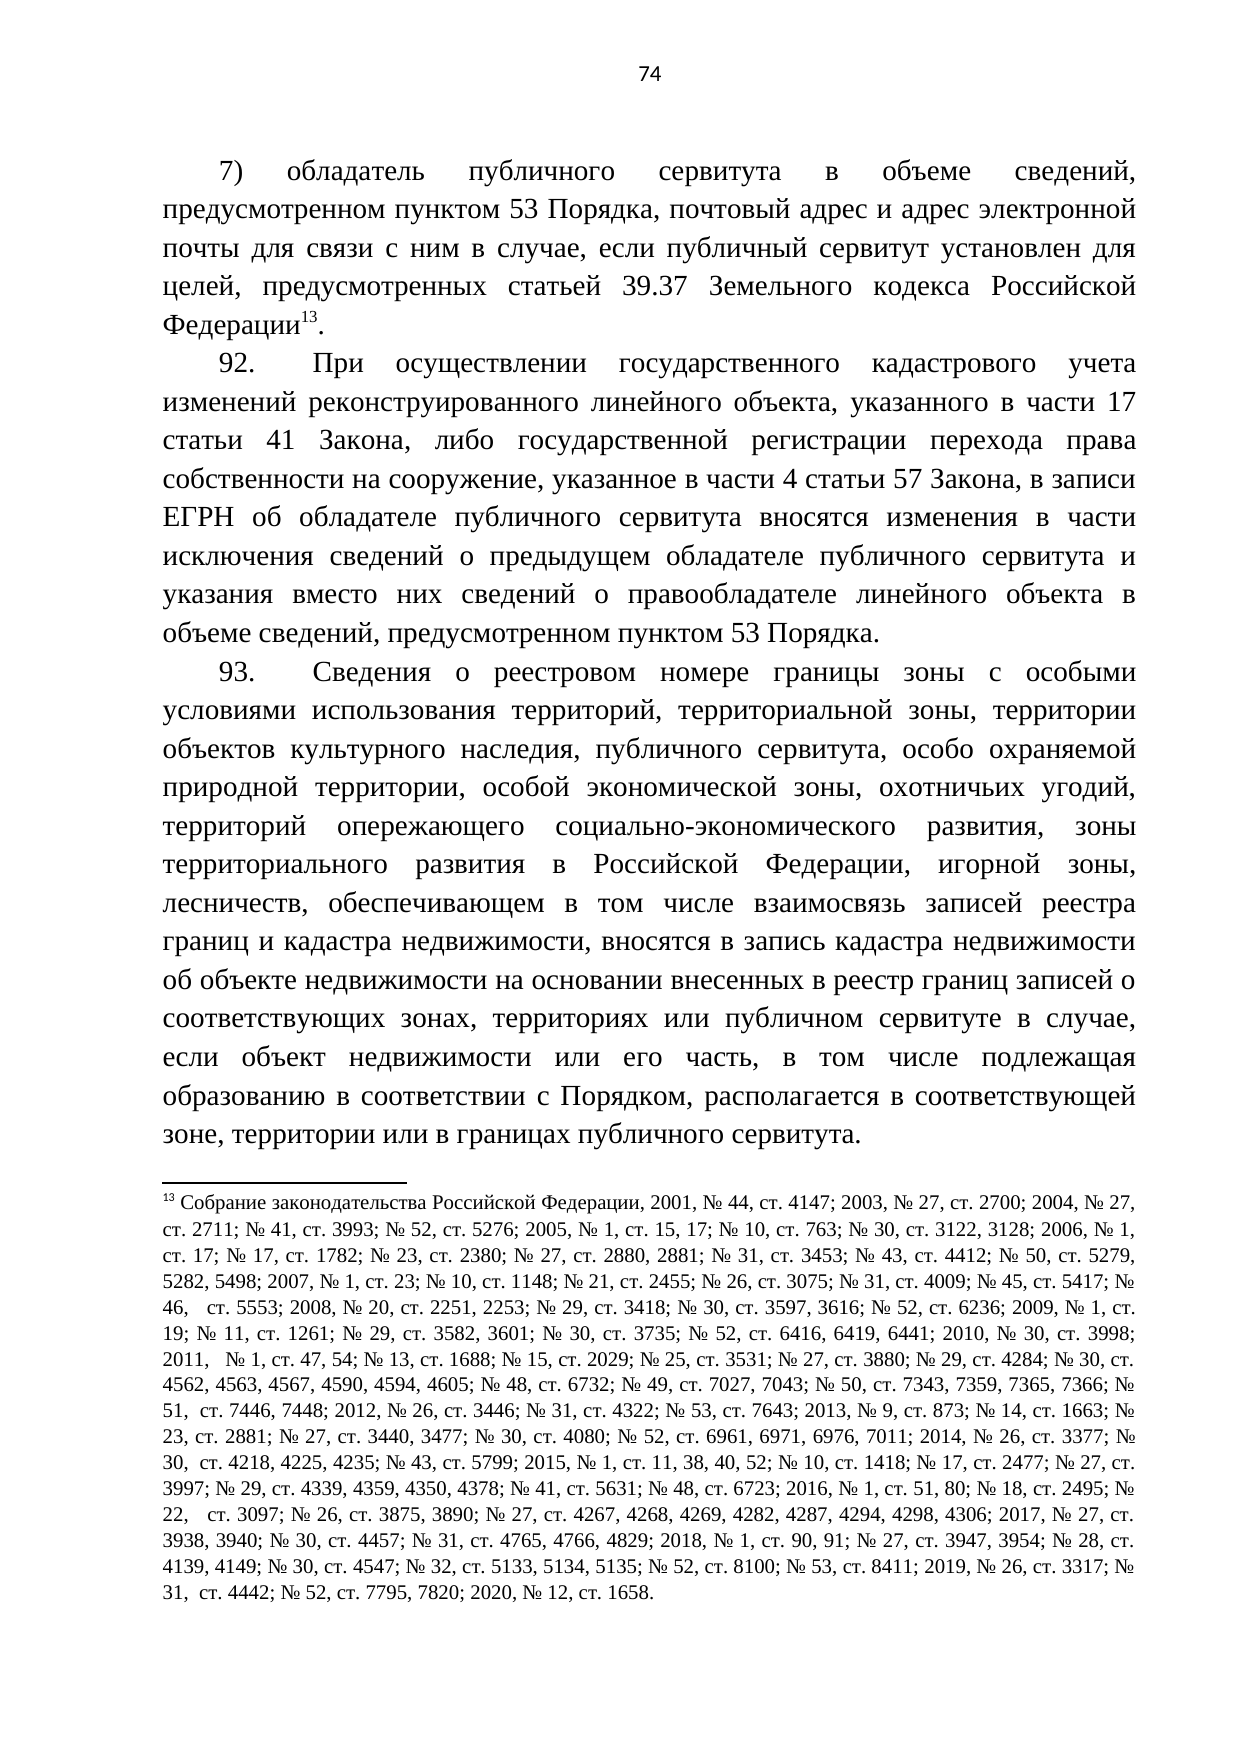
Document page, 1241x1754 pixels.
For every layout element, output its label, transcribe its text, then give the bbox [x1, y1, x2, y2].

text 7) обладатель публичного сервитута в объеме сведений, предусмотренном пунктом 53 Порядка, почтовый адрес и адрес электронной почты для связи с ним в случае, если публичный сервитут установлен для целей, предусмотренных статьей 39.37 Земельного кодекса Российской Федерации. [162, 153, 1137, 340]
list При осуществлении государственного кадастрового учета изменений реконструированного линейного объекта, указанного в части 17 статьи 41 Закона, либо государственной регистрации перехода права собственности на сооружение, указанное в части 4 статьи 57 Закона, в записи ЕГРН об обладателе публичного сервитута вносятся изменения в части исключения сведений о предыдущем обладателе публичного сервитута и указания вместо них сведений о правообладателе линейного объекта в объеме сведений, предусмотренном пунктом 53 Порядка. [162, 345, 1137, 649]
list Сведения о реестровом номере границы зоны с особыми условиями использования территорий, территориальной зоны, территории объектов культурного наследия, публичного сервитута, особо охраняемой природной территории, особой экономической зоны, охотничьих угодий, территорий опережающего социально-экономического развития, зоны территориального развития в Российской Федерации, игорной зоны, лесничеств, обеспечивающем в том числе взаимосвязь записей реестра границ и кадастра недвижимости, вносятся в запись кадастра недвижимости об объекте недвижимости на основании внесенных в реестр границ записей о соответствующих зонах, территориях или публичном сервитуте в случае, если объект недвижимости или его часть, в том числе подлежащая образованию в соответствии с Порядком, располагается в соответствующей зоне, территории или в границах публичного сервитута. [162, 654, 1137, 1150]
